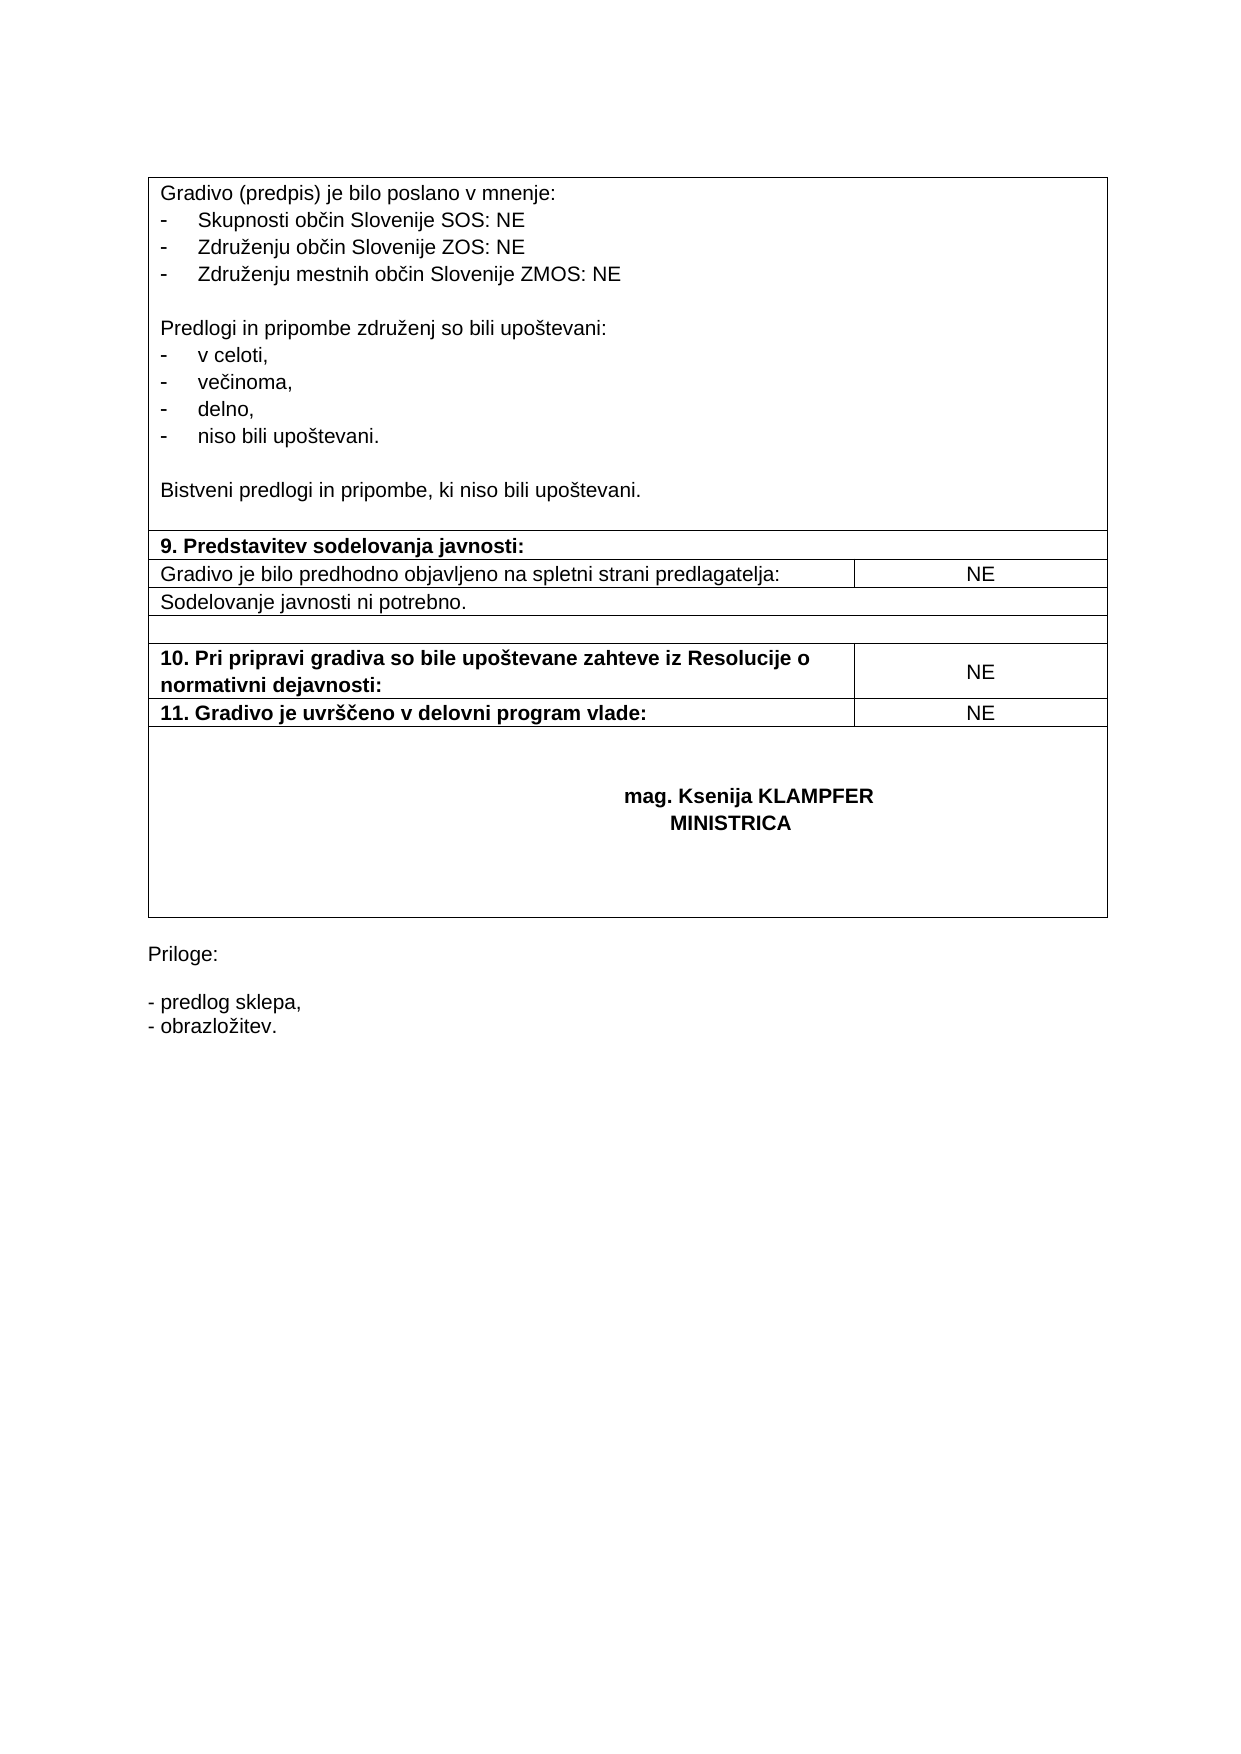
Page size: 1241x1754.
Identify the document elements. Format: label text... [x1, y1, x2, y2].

table_cell 11. Gradivo je uvrščeno v delovni program vlade: [149, 699, 854, 726]
table_cell 10. Pri pripravi gradiva so bile upoštevane zahteve iz Resolucije o normativni dejavnosti: [149, 644, 854, 698]
text Priloge: [148, 942, 1093, 966]
text - obrazložitev. [148, 1014, 1093, 1038]
table_cell [149, 616, 1107, 643]
table_cell Gradivo (predpis) je bilo poslano v mnenje: Skupnosti občin Slovenije SOS: NE Združenju občin Slovenije ZOS: NE Združenju mestnih občin Slovenije ZMOS: NE Predlogi in pripombe združenj so bili upoštevani: v celoti, večinoma, delno, niso bili upoštevani. Bistveni predlogi in pripombe, ki niso bili upoštevani. [149, 178, 1107, 530]
table_cell NE [855, 699, 1107, 726]
table_cell NE [855, 644, 1107, 698]
table_cell mag. Ksenija KLAMPFER MINISTRICA [149, 727, 1107, 917]
table_cell Sodelovanje javnosti ni potrebno. [149, 588, 1107, 615]
table_cell Gradivo je bilo predhodno objavljeno na spletni strani predlagatelja: [149, 560, 854, 587]
table_cell NE [855, 560, 1107, 587]
table_cell 9. Predstavitev sodelovanja javnosti: [149, 531, 1107, 558]
text - predlog sklepa, [148, 990, 1093, 1014]
